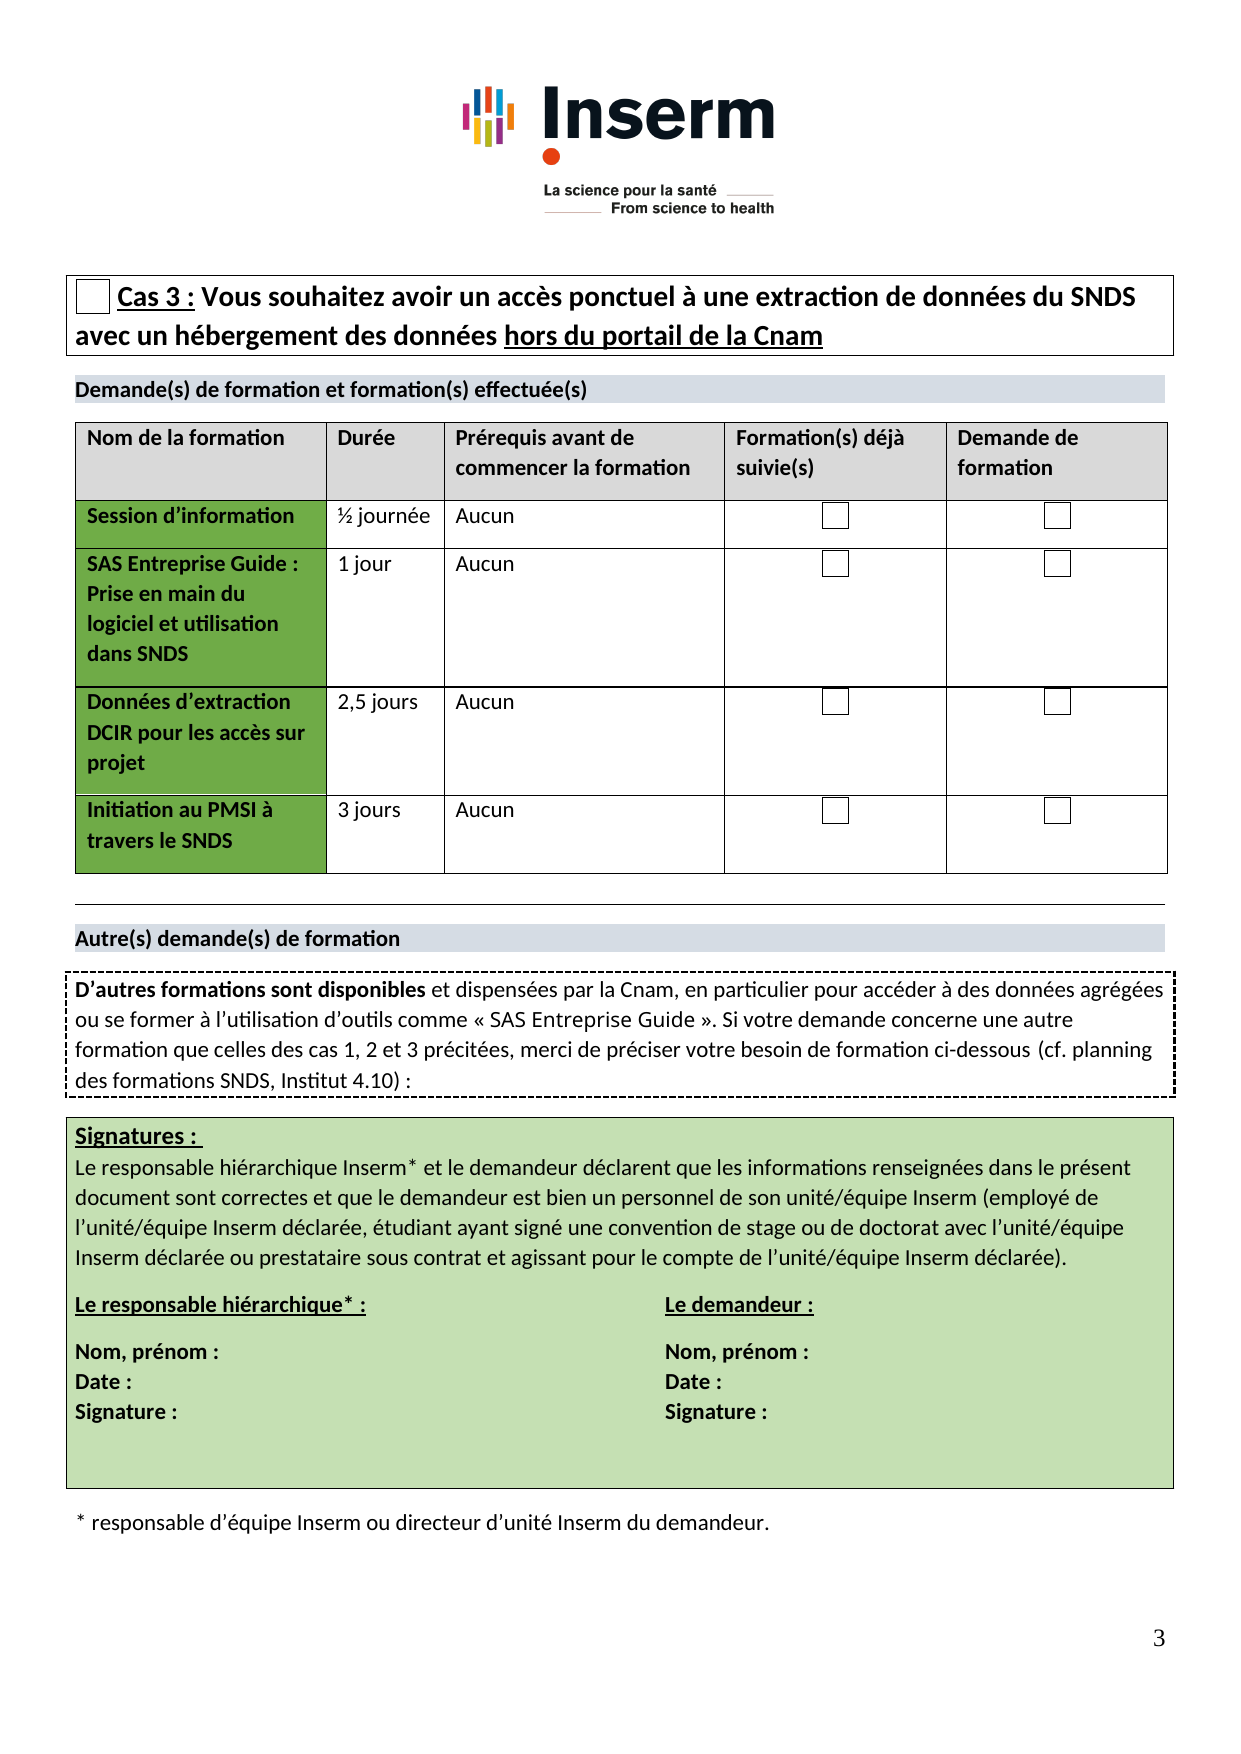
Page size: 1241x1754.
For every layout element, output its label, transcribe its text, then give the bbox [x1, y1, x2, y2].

picture [452, 73, 788, 229]
table_cell [725, 549, 946, 686]
table_cell [725, 796, 946, 873]
text Autre(s) demande(s) de formation [75, 924, 1165, 952]
table_cell Aucun [445, 688, 724, 794]
text Signatures : Le responsable hiérarchique Inserm* et le demandeur déclarent que les informations renseignées dans le présent document sont correctes et que le demandeur est bien un personnel de son unité/équipe Inserm (employé de l’unité/équipe Inserm déclarée, étudiant ayant signé une convention de stage ou de doctorat avec l’unité/équipe Inserm déclarée ou prestataire sous contrat et agissant pour le compte de l’unité/équipe Inserm déclarée). [67, 1118, 1173, 1271]
table_header Durée [327, 423, 444, 500]
table_cell [947, 796, 1167, 873]
table_cell ½ journée [327, 501, 444, 548]
table_cell 2,5 jours [327, 688, 444, 794]
table_cell 3 jours [327, 796, 444, 873]
table_header Formation(s) déjà suivie(s) [725, 423, 946, 500]
text D’autres formations sont disponibles et dispensées par la Cnam, en particulier pour accéder à des données agrégées ou se former à l’utilisation d’outils comme « SAS Entreprise Guide ». Si votre demande concerne une autre formation que celles des cas 1, 2 et 3 précitées, merci de préciser votre besoin de formation ci-dessous (cf. planning des formations SNDS, Institut 4.10) : [64, 971, 1176, 1098]
table_cell Initiation au PMSI à travers le SNDS [76, 796, 326, 873]
table_header Demande de formation [947, 423, 1167, 500]
table_cell [725, 501, 946, 548]
table_cell [947, 501, 1167, 548]
text Nom, prénom : Nom, prénom : Date : Date : Signature : Signature : [67, 1334, 1173, 1488]
table_cell [947, 688, 1167, 794]
table_cell Aucun [445, 796, 724, 873]
table_cell 1 jour [327, 549, 444, 686]
table_header Prérequis avant de commencer la formation [445, 423, 724, 500]
text * responsable d’équipe Inserm ou directeur d’unité Inserm du demandeur. [75, 1508, 1165, 1536]
table_cell Aucun [445, 549, 724, 686]
text Le responsable hiérarchique* : Le demandeur : [67, 1287, 1173, 1318]
table_cell Session d’information [76, 501, 326, 548]
table_cell Aucun [445, 501, 724, 548]
table_cell [947, 549, 1167, 686]
table_cell SAS Entreprise Guide : Prise en main du logiciel et utilisation dans SNDS [76, 549, 326, 686]
table_cell [725, 688, 946, 794]
table_header Nom de la formation [76, 423, 326, 500]
table_cell Données d’extraction DCIR pour les accès sur projet [76, 688, 326, 794]
text Demande(s) de formation et formation(s) effectuée(s) [75, 375, 1165, 403]
text Cas 3 : Vous souhaitez avoir un accès ponctuel à une extraction de données du SNDS avec un hébergement des données hors du portail de la Cnam [67, 276, 1173, 355]
